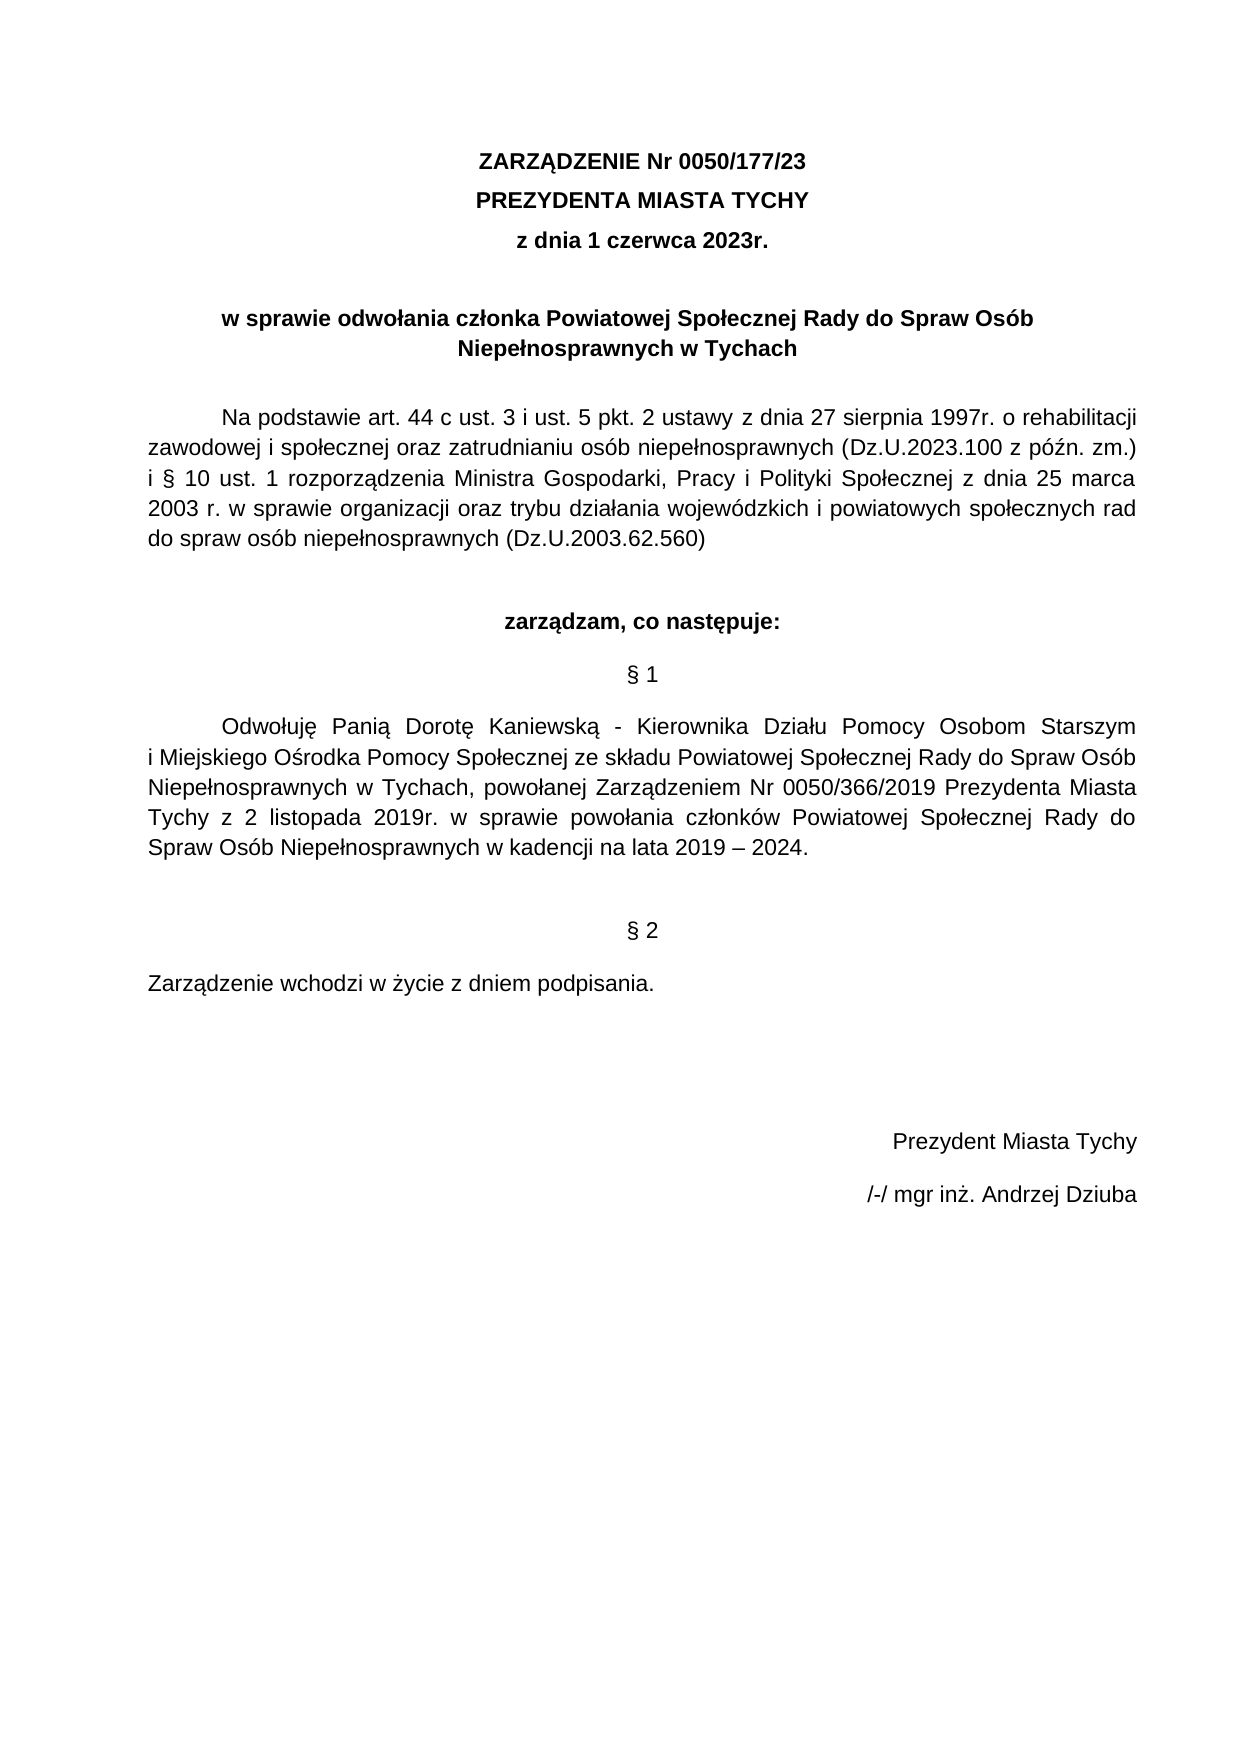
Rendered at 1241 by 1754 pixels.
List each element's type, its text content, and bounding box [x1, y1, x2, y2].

text Na podstawie art. 44 c ust. 3 i ust. 5 pkt. 2 ustawy z dnia 27 sierpnia 1997r. o rehabilitacji zawodowej i społecznej oraz zatrudnianiu osób niepełnosprawnych (Dz.U.2023.100 z późn. zm.) i § 10 ust. 1 rozporządzenia Ministra Gospodarki, Pracy i Polityki Społecznej z dnia 25 marca 2003 r. w sprawie organizacji oraz trybu działania wojewódzkich i powiatowych społecznych rad do spraw osób niepełnosprawnych (Dz.U.2003.62.560) [148, 404, 1137, 551]
text Prezydent Miasta Tychy [148, 1128, 1137, 1154]
text § 2 [148, 917, 1137, 943]
text ZARZĄDZENIE Nr 0050/177/23 [148, 148, 1137, 174]
text Odwołuję Panią Dorotę Kaniewską - Kierownika Działu Pomocy Osobom Starszym i Miejskiego Ośrodka Pomocy Społecznej ze składu Powiatowej Społecznej Rady do Spraw Osób Niepełnosprawnych w Tychach, powołanej Zarządzeniem Nr 0050/366/2019 Prezydenta Miasta Tychy z 2 listopada 2019r. w sprawie powołania członków Powiatowej Społecznej Rady do Spraw Osób Niepełnosprawnych w kadencji na lata 2019 – 2024. [148, 713, 1137, 861]
text w sprawie odwołania członka Powiatowej Społecznej Rady do Spraw Osób Niepełnosprawnych w Tychach [118, 305, 1137, 361]
text z dnia 1 czerwca 2023r. [148, 227, 1137, 253]
text /-/ mgr inż. Andrzej Dziuba [148, 1181, 1137, 1207]
text Zarządzenie wchodzi w życie z dniem podpisania. [148, 970, 1137, 996]
text PREZYDENTA MIASTA TYCHY [148, 187, 1137, 213]
text zarządzam, co następuje: [148, 608, 1137, 634]
text § 1 [148, 661, 1137, 687]
